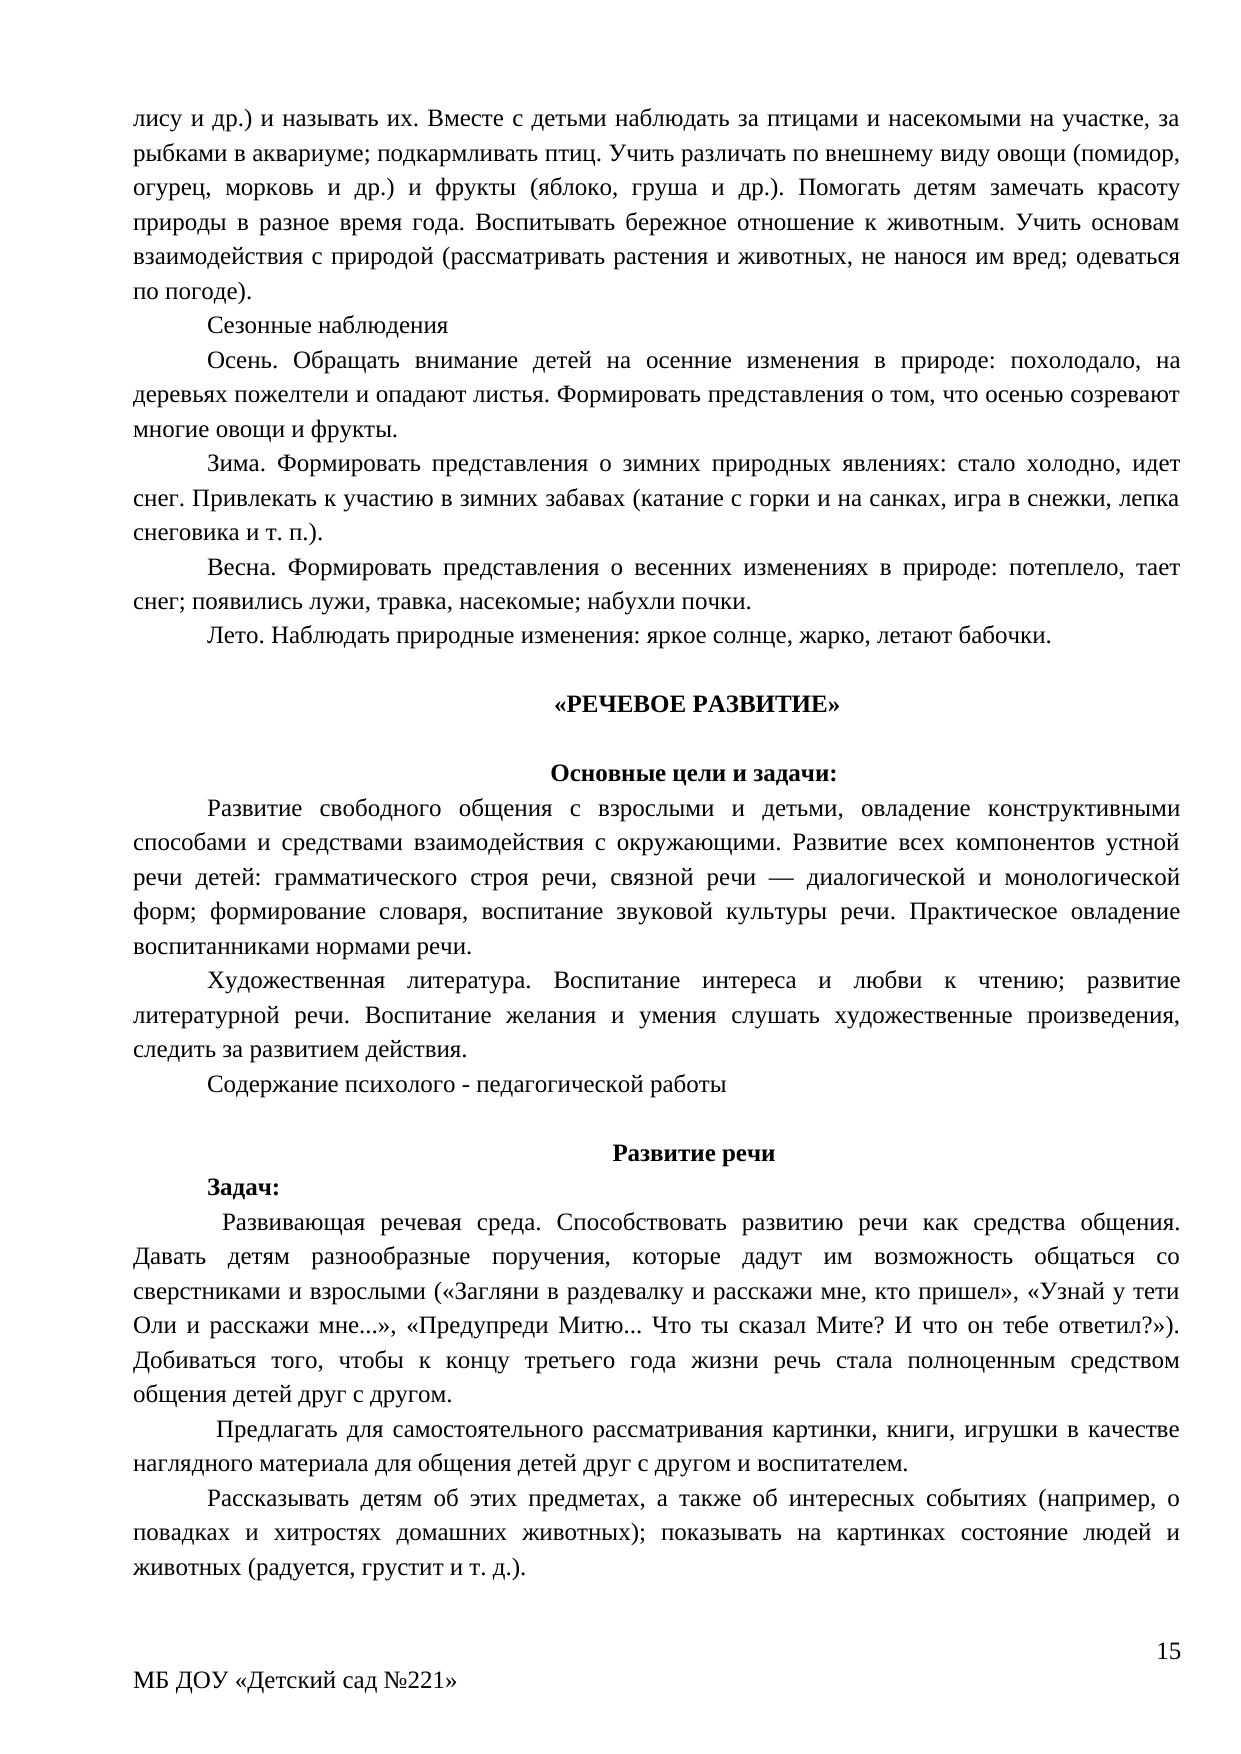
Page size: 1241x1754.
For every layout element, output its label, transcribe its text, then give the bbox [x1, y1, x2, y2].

text Развивающая речевая среда. Способствовать развитию речи как средства общения. Давать детям разнообразные поручения, которые дадут им возможность общаться со сверстниками и взрослыми («Загляни в раздевалку и расскажи мне, кто пришел», «Узнай у тети Оли и расскажи мне...», «Предупреди Митю... Что ты сказал Мите? И что он тебе ответил?»). Добиваться того, чтобы к концу третьего года жизни речь стала полноценным средством общения детей друг с другом. [133, 1207, 1181, 1408]
text Основные цели и задачи: [133, 758, 1181, 787]
text Развитие свободного общения с взрослыми и детьми, овладение конструктивными способами и средствами взаимодействия с окружающими. Развитие всех компонентов устной речи детей: грамматического строя речи, связной речи — диалогической и монологической форм; формирование словаря, воспитание звуковой культуры речи. Практическое овладение воспитанниками нормами речи. [133, 793, 1181, 960]
text Художественная литература. Воспитание интереса и любви к чтению; развитие литературной речи. Воспитание желания и умения слушать художественные произведения, следить за развитием действия. [133, 965, 1181, 1063]
text Задач: [133, 1172, 1181, 1201]
text Весна. Формировать представления о весенних изменениях в природе: потеплело, тает снег; появились лужи, травка, насекомые; набухли почки. [133, 552, 1181, 615]
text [133, 103, 1181, 304]
text Содержание психолого - педагогической работы [133, 1069, 1181, 1098]
text Лето. Наблюдать природные изменения: яркое солнце, жарко, летают бабочки. [133, 621, 1181, 649]
text Рассказывать детям об этих предметах, а также об интересных событиях (например, о повадках и хитростях домашних животных); показывать на картинках состояние людей и животных (радуется, грустит и т. д.). [133, 1483, 1181, 1580]
text Зима. Формировать представления о зимних природных явлениях: стало холодно, идет снег. Привлекать к участию в зимних забавах (катание с горки и на санках, игра в снежки, лепка снеговика и т. п.). [133, 448, 1181, 546]
text Предлагать для самостоятельного рассматривания картинки, книги, игрушки в качестве наглядного материала для общения детей друг с другом и воспитателем. [133, 1414, 1181, 1477]
text Развитие речи [133, 1138, 1181, 1167]
text Осень. Обращать внимание детей на осенние изменения в природе: похолодало, на деревьях пожелтели и опадают листья. Формировать представления о том, что осенью созревают многие овощи и фрукты. [133, 345, 1181, 442]
text Сезонные наблюдения [133, 310, 1181, 339]
text «РЕЧЕВОЕ РАЗВИТИЕ» [133, 689, 1181, 718]
